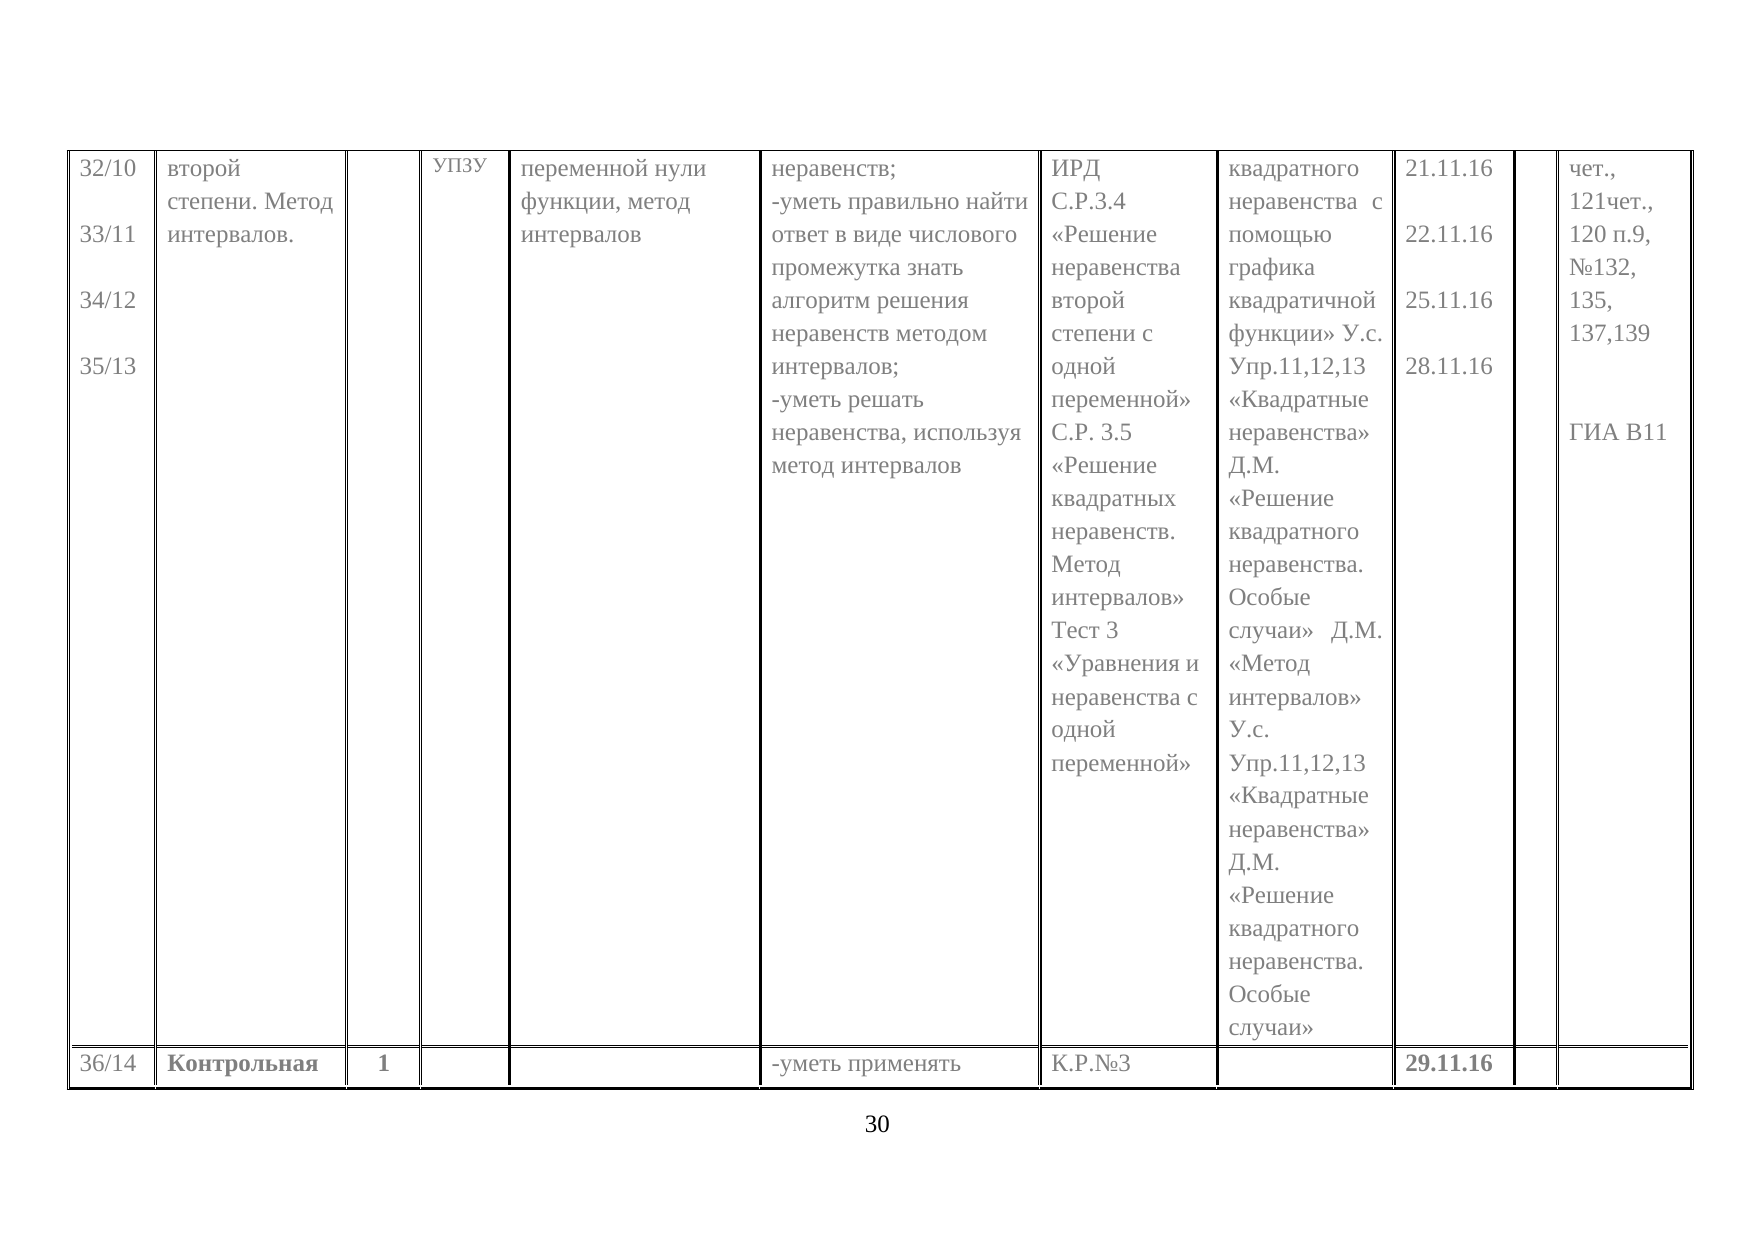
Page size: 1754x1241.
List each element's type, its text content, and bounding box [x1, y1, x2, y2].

table_cell [509, 1048, 760, 1087]
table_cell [1219, 151, 1392, 1045]
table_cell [1042, 151, 1216, 1045]
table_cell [1559, 151, 1690, 1045]
table_cell [1217, 1045, 1394, 1087]
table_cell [157, 151, 345, 1045]
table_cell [760, 1045, 1040, 1087]
table_cell 29.11.16 [1394, 1048, 1514, 1087]
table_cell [156, 1048, 347, 1087]
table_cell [1396, 151, 1513, 1045]
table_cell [70, 151, 154, 1045]
table_cell [421, 1048, 509, 1087]
table_cell 5 [348, 151, 419, 1045]
table_cell КУ УОНМ УПЗУ [422, 151, 508, 1045]
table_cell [511, 151, 759, 1045]
table_cell [1516, 151, 1556, 1045]
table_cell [762, 151, 1038, 1045]
table_cell [1558, 1045, 1690, 1087]
table_cell [1514, 1048, 1558, 1087]
table_cell 36/14 [70, 1045, 156, 1087]
table_cell К.Р.№3 [1040, 1048, 1217, 1087]
table_cell 1 [347, 1048, 421, 1087]
